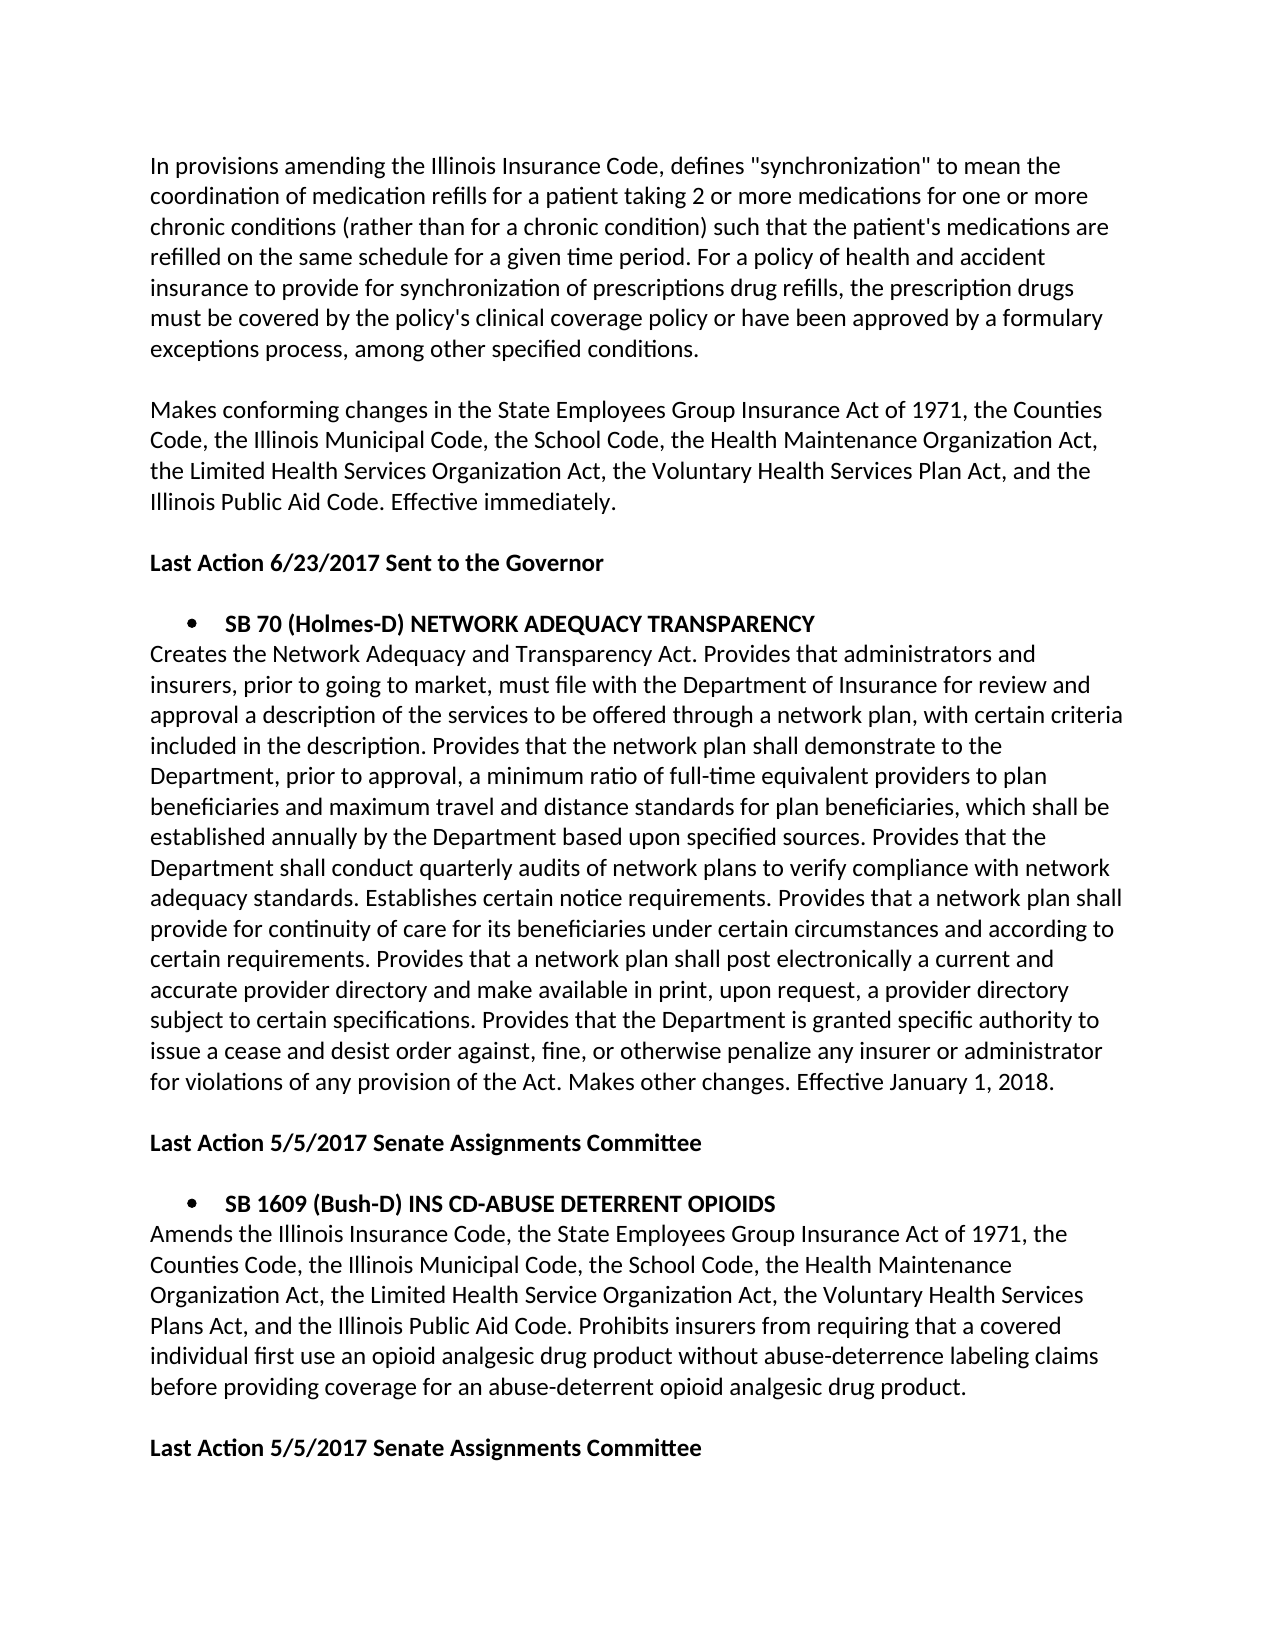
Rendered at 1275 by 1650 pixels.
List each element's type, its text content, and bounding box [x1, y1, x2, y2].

text Makes conforming changes in the State Employees Group Insurance Act of 1971, the Counties Code, the Illinois Municipal Code, the School Code, the Health Maintenance Organization Act, the Limited Health Services Organization Act, the Voluntary Health Services Plan Act, and the Illinois Public Aid Code. Effective immediately. [150, 394, 1125, 516]
list SB 70 (Holmes-D) NETWORK ADEQUACY TRANSPARENCY [187, 608, 1125, 638]
text Amends the Illinois Insurance Code, the State Employees Group Insurance Act of 1971, the Counties Code, the Illinois Municipal Code, the School Code, the Health Maintenance Organization Act, the Limited Health Service Organization Act, the Voluntary Health Services Plans Act, and the Illinois Public Aid Code. Prohibits insurers from requiring that a covered individual first use an opioid analgesic drug product without abuse-deterrence labeling claims before providing coverage for an abuse-deterrent opioid analgesic drug product. [150, 1218, 1125, 1401]
text Last Action 6/23/2017 Sent to the Governor [150, 547, 1125, 577]
list SB 1609 (Bush-D) INS CD-ABUSE DETERRENT OPIOIDS [187, 1188, 1125, 1218]
text Last Action 5/5/2017 Senate Assignments Committee [150, 1127, 1125, 1157]
text In provisions amending the Illinois Insurance Code, defines "synchronization" to mean the coordination of medication refills for a patient taking 2 or more medications for one or more chronic conditions (rather than for a chronic condition) such that the patient's medications are refilled on the same schedule for a given time period. For a policy of health and accident insurance to provide for synchronization of prescriptions drug refills, the prescription drugs must be covered by the policy's clinical coverage policy or have been approved by a formulary exceptions process, among other specified conditions. [150, 150, 1125, 364]
text Last Action 5/5/2017 Senate Assignments Committee [150, 1432, 1125, 1462]
text Creates the Network Adequacy and Transparency Act. Provides that administrators and insurers, prior to going to market, must file with the Department of Insurance for review and approval a description of the services to be offered through a network plan, with certain criteria included in the description. Provides that the network plan shall demonstrate to the Department, prior to approval, a minimum ratio of full-time equivalent providers to plan beneficiaries and maximum travel and distance standards for plan beneficiaries, which shall be established annually by the Department based upon specified sources. Provides that the Department shall conduct quarterly audits of network plans to verify compliance with network adequacy standards. Establishes certain notice requirements. Provides that a network plan shall provide for continuity of care for its beneficiaries under certain circumstances and according to certain requirements. Provides that a network plan shall post electronically a current and accurate provider directory and make available in print, upon request, a provider directory subject to certain specifications. Provides that the Department is granted specific authority to issue a cease and desist order against, fine, or otherwise penalize any insurer or administrator for violations of any provision of the Act. Makes other changes. Effective January 1, 2018. [150, 638, 1125, 1096]
